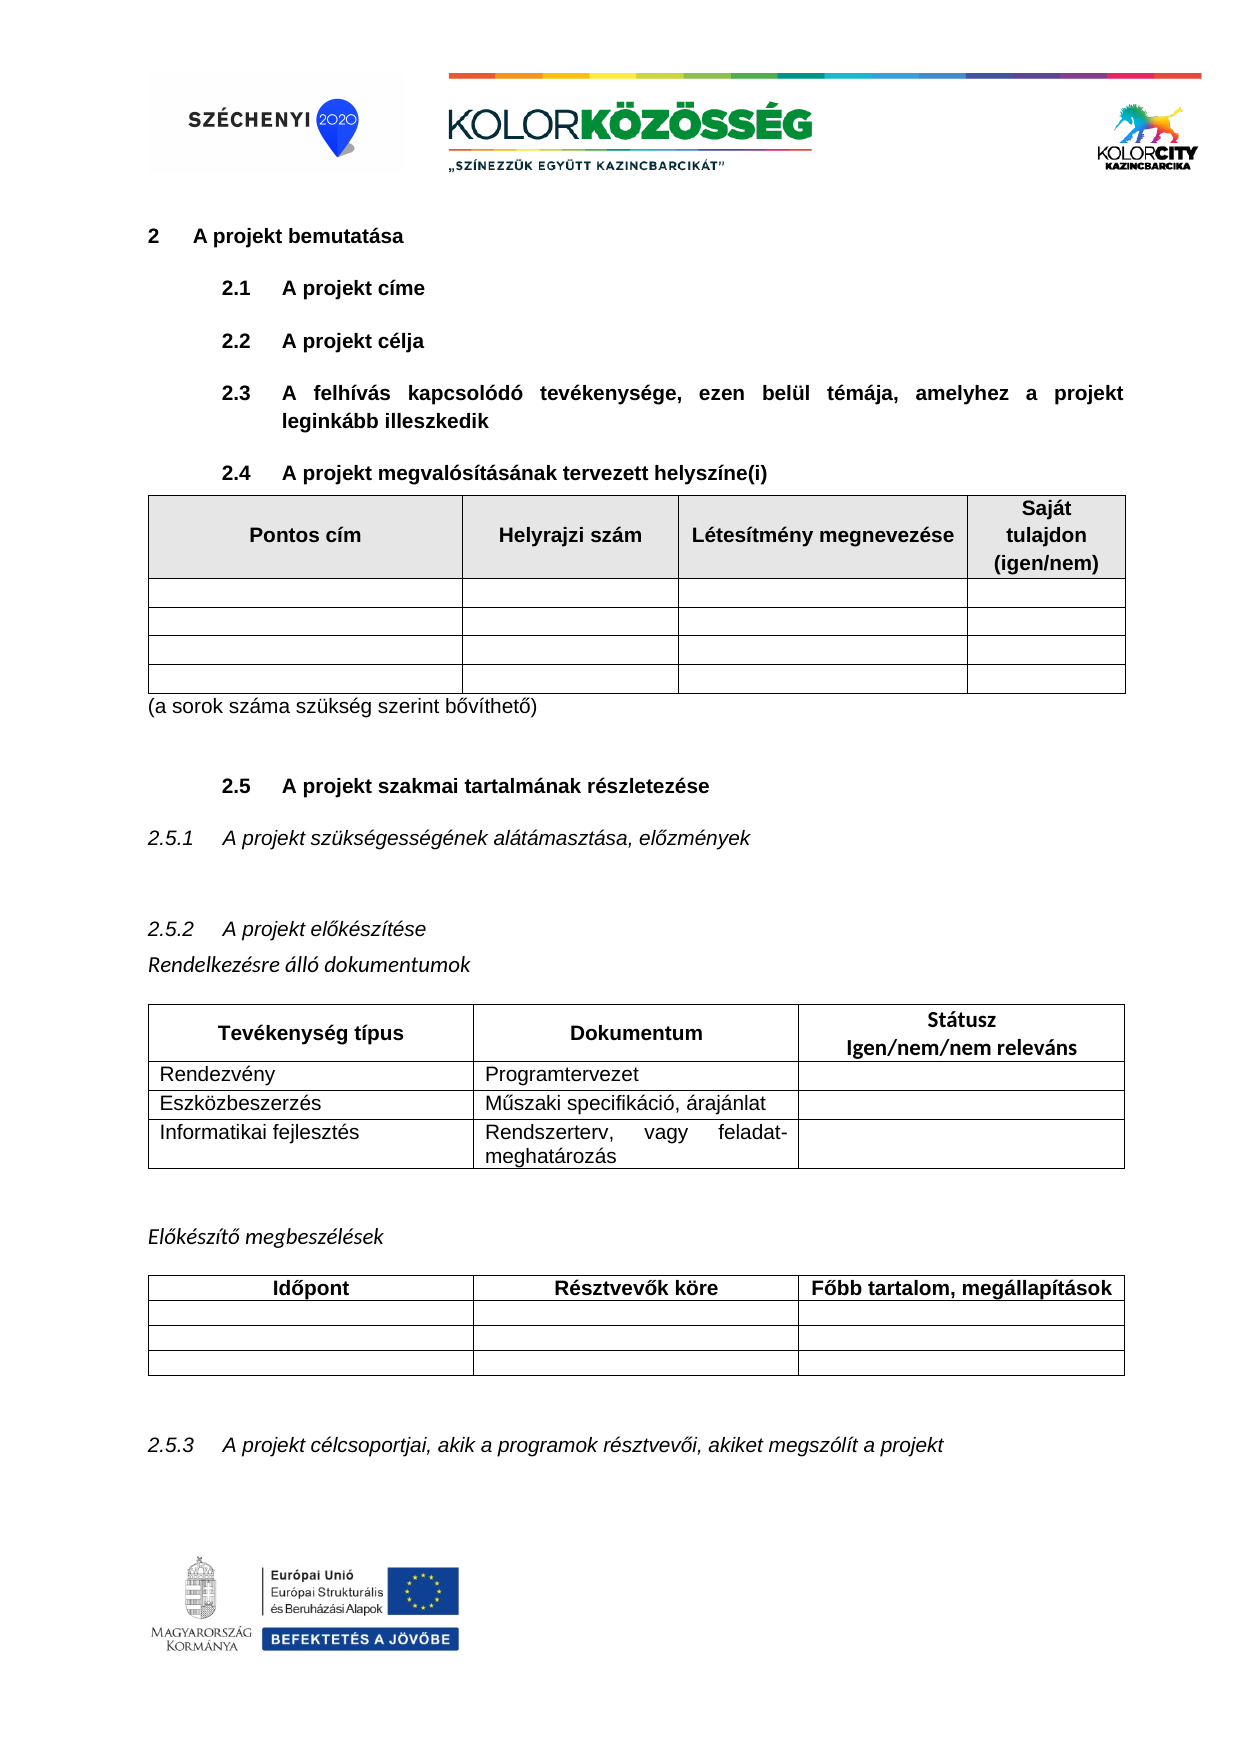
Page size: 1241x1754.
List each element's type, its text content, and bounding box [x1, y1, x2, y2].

subtitle A projekt bemutatása [148, 223, 1125, 247]
table_header Időpont [149, 1276, 473, 1300]
table_cell [463, 636, 678, 664]
table_cell [149, 1326, 473, 1350]
table_cell [968, 636, 1125, 664]
table_header Tevékenység típus [149, 1005, 473, 1061]
table_cell [149, 608, 462, 635]
table_cell [474, 1301, 798, 1325]
table_cell [968, 608, 1125, 635]
table_cell Rendezvény [149, 1062, 473, 1090]
subtitle A projekt megvalósításának tervezett helyszíne(i) [222, 461, 1125, 485]
table_cell [474, 1326, 798, 1350]
table_cell [968, 579, 1125, 607]
table_cell [149, 636, 462, 664]
subtitle A felhívás kapcsolódó tevékenysége, ezen belül témája, amelyhez a projekt leginkább illeszkedik [222, 381, 1125, 432]
table_cell [149, 665, 462, 692]
table_cell [463, 665, 678, 692]
table_cell [799, 1351, 1124, 1375]
table_cell [149, 1301, 473, 1325]
picture [448, 73, 1241, 190]
subtitle A projekt szükségességének alátámasztása, előzmények [148, 826, 1125, 850]
table_cell [474, 1351, 798, 1375]
table_cell [799, 1301, 1124, 1325]
table_cell [149, 579, 462, 607]
table_header Pontos cím [149, 496, 462, 578]
table_cell [799, 1091, 1124, 1119]
table_cell [149, 1351, 473, 1375]
table_cell Rendszerterv, vagy feladat-meghatározás [474, 1120, 798, 1168]
table_cell [799, 1326, 1124, 1350]
table_header Saját tulajdon (igen/nem) [968, 496, 1125, 578]
subtitle A projekt célcsoportjai, akik a programok résztvevői, akiket megszólít a projekt [148, 1433, 1125, 1457]
table_cell [463, 608, 678, 635]
table_header Résztvevők köre [474, 1276, 798, 1300]
table_header Dokumentum [474, 1005, 798, 1061]
text Előkészítő megbeszélések [148, 1222, 1125, 1250]
text Rendelkezésre álló dokumentumok [148, 951, 1125, 979]
table_cell [968, 665, 1125, 692]
table_header Főbb tartalom, megállapítások [799, 1276, 1124, 1300]
table_cell Eszközbeszerzés [149, 1091, 473, 1119]
subtitle A projekt előkészítése [148, 917, 1125, 941]
subtitle A projekt szakmai tartalmának részletezése [222, 773, 1125, 797]
table_cell [679, 636, 967, 664]
table_cell [679, 579, 967, 607]
picture [147, 1550, 461, 1656]
picture [147, 73, 406, 174]
table_cell [679, 608, 967, 635]
table_cell Informatikai fejlesztés [149, 1120, 473, 1168]
text (a sorok száma szükség szerint bővíthető) [148, 694, 1125, 717]
table_cell [799, 1120, 1124, 1168]
table_cell [799, 1062, 1124, 1090]
table_header Létesítmény megnevezése [679, 496, 967, 578]
table_header Helyrajzi szám [463, 496, 678, 578]
table_cell [463, 579, 678, 607]
subtitle A projekt címe [222, 276, 1125, 300]
table_cell [679, 665, 967, 692]
subtitle A projekt célja [222, 328, 1125, 352]
table_cell Programtervezet [474, 1062, 798, 1090]
table_header Státusz Igen/nem/nem releváns [799, 1005, 1124, 1061]
table_cell Műszaki specifikáció, árajánlat [474, 1091, 798, 1119]
